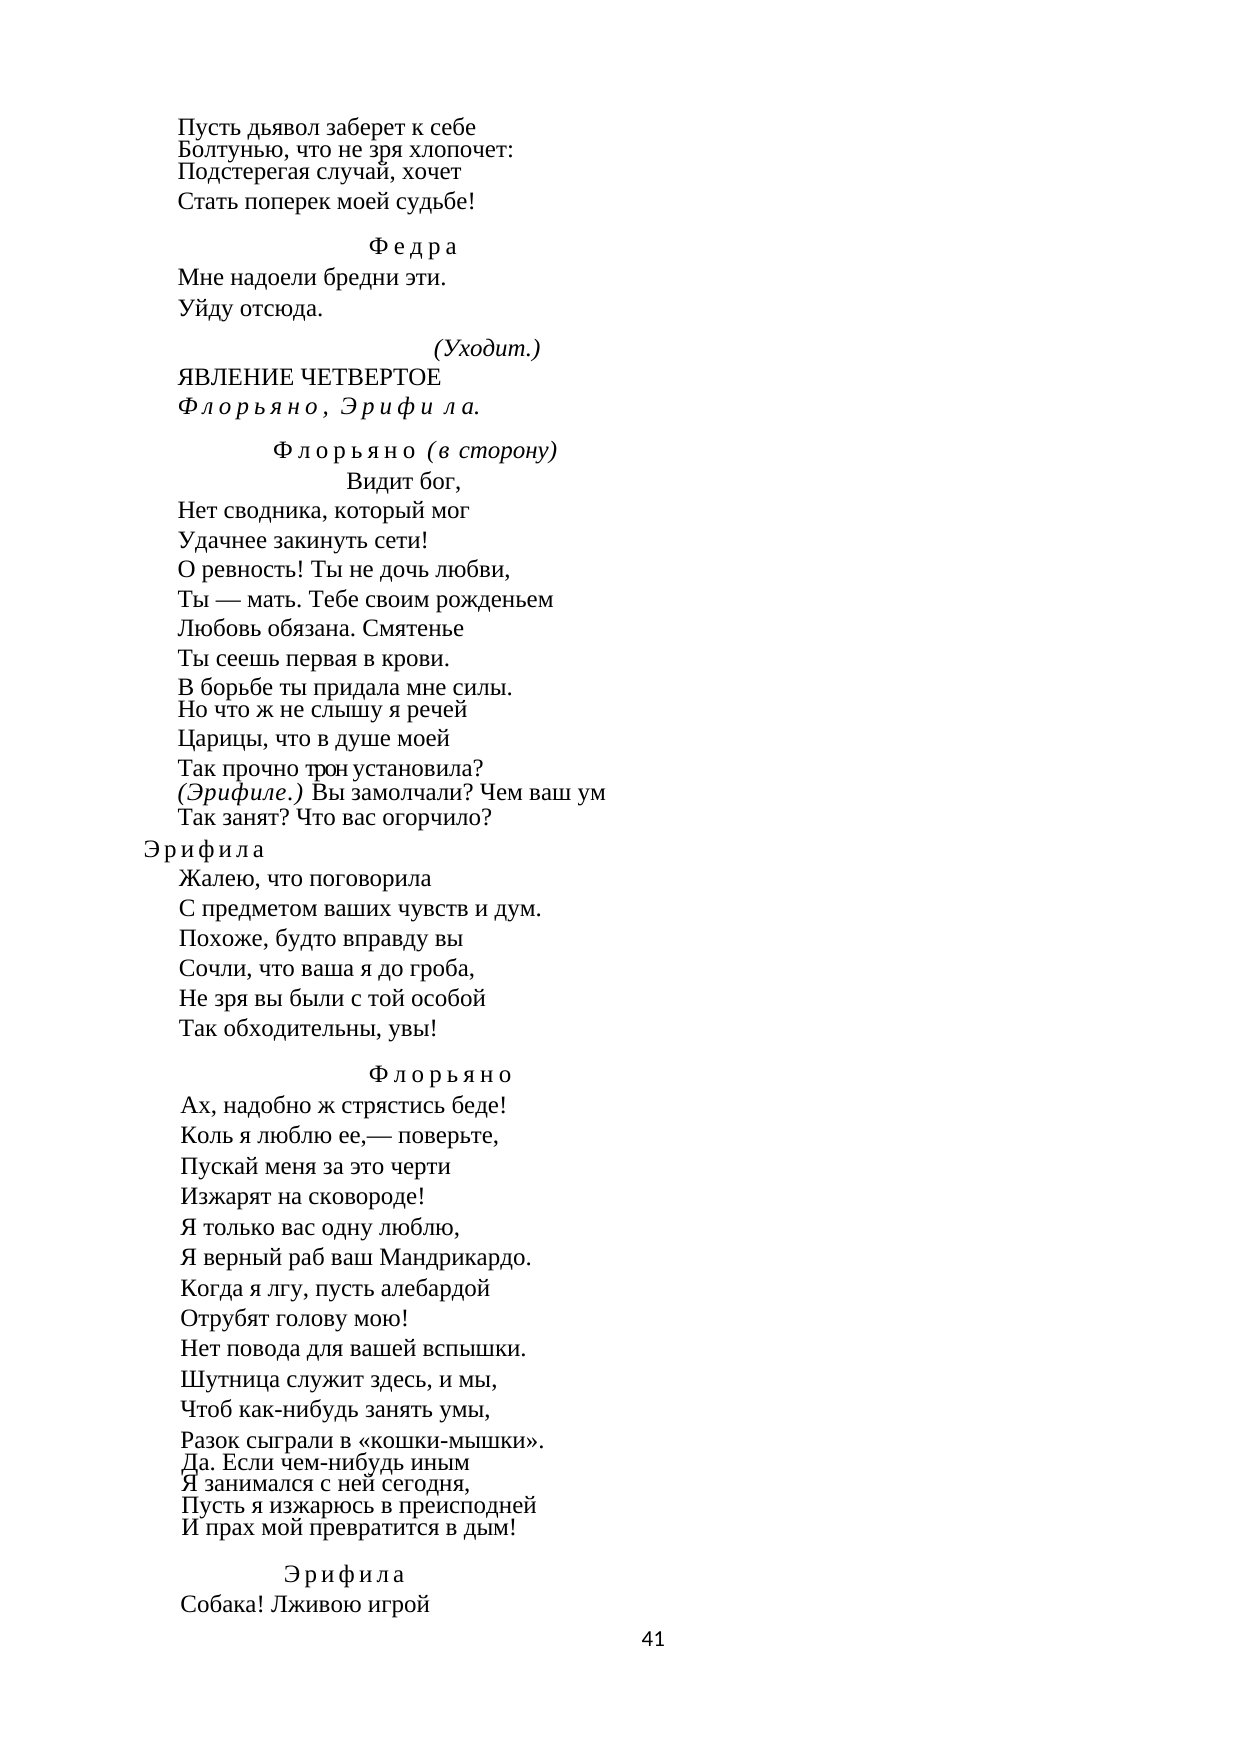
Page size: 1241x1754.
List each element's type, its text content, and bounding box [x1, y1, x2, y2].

text Видит бог, [177, 472, 664, 494]
text Похоже, будто вправду вы [179, 929, 664, 951]
text Так прочно трон установила? [177, 759, 664, 781]
text Федра [177, 231, 664, 260]
text Эрифила [284, 1559, 664, 1588]
text Сочли, что ваша я до гроба, [179, 959, 664, 981]
text О ревность! Ты не дочь любви, [177, 561, 664, 582]
text Коль я люблю ее,— поверьте, [180, 1127, 664, 1148]
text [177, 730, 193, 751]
text Флорьяно, Эрифи л а. [177, 391, 648, 419]
text Нет сводника, который мог [177, 502, 664, 523]
text Разок сыграли в «кошки-мышки». [180, 1431, 664, 1452]
text Шутница служит здесь, и мы, [180, 1370, 664, 1392]
text Изжарят на сковороде! [180, 1188, 664, 1209]
text Мне надоели бредни эти. [177, 268, 664, 290]
text Когда я лгу, пусть алебардой [180, 1279, 664, 1300]
text Пусть я изжарюсь в преисподней [181, 1496, 664, 1518]
text Я верный раб ваш Мандрикардо. [180, 1248, 664, 1270]
text С предметом ваших чувств и дум. [179, 899, 664, 921]
text (Уходит.) [434, 333, 664, 362]
text Жалею, что поговорила [179, 869, 664, 891]
text В борьбе ты придала мне силы. Но что ж не слышу я речей [177, 679, 664, 722]
text Флорьяно (в сторону) [177, 436, 652, 464]
text Собака! Лживою игрой [180, 1595, 664, 1617]
text Не зря вы были с той особой [179, 989, 664, 1011]
text Царицы, что в душе моей [192, 730, 664, 751]
text Ты — мать. Тебе своим рожденьем [177, 590, 664, 612]
text Да. Если чем-нибудь иным [181, 1452, 664, 1474]
text Я только вас одну люблю, [180, 1218, 664, 1239]
text (Эрифиле.) Вы замолчали? Чем ваш ум Так занят? Что вас огорчило? [177, 781, 624, 830]
text Пусть дьявол заберет к себе Болтунью, что не зря хлопочет: Подстерегая случай, хочет [177, 118, 588, 184]
text Ах, надобно ж стрястись беде! [180, 1096, 664, 1118]
text Стать поперек моей судьбе! [177, 192, 588, 213]
text Пускай меня за это черти [180, 1157, 664, 1179]
text Эрифила [207, 843, 664, 861]
text Удачнее закинуть сети! [177, 531, 664, 553]
text И прах мой превратится в дым! [181, 1518, 664, 1540]
text Любовь обязана. Смятенье [177, 620, 664, 641]
text Я занимался с ней сегодня, [181, 1474, 664, 1496]
text Ты сеешь первая в крови. [177, 649, 664, 671]
text Эрифила [143, 843, 205, 861]
text Уйду отсюда. [177, 299, 664, 321]
text Отрубят голову мою! [180, 1309, 664, 1331]
text Нет повода для вашей вспышки. [180, 1340, 664, 1361]
text ЯВЛЕНИЕ ЧЕТВЕРТОЕ [177, 362, 664, 391]
text Так обходительны, увы! [179, 1019, 664, 1041]
text Флорьяно [177, 1059, 664, 1087]
text Чтоб как-нибудь занять умы, [180, 1401, 664, 1422]
